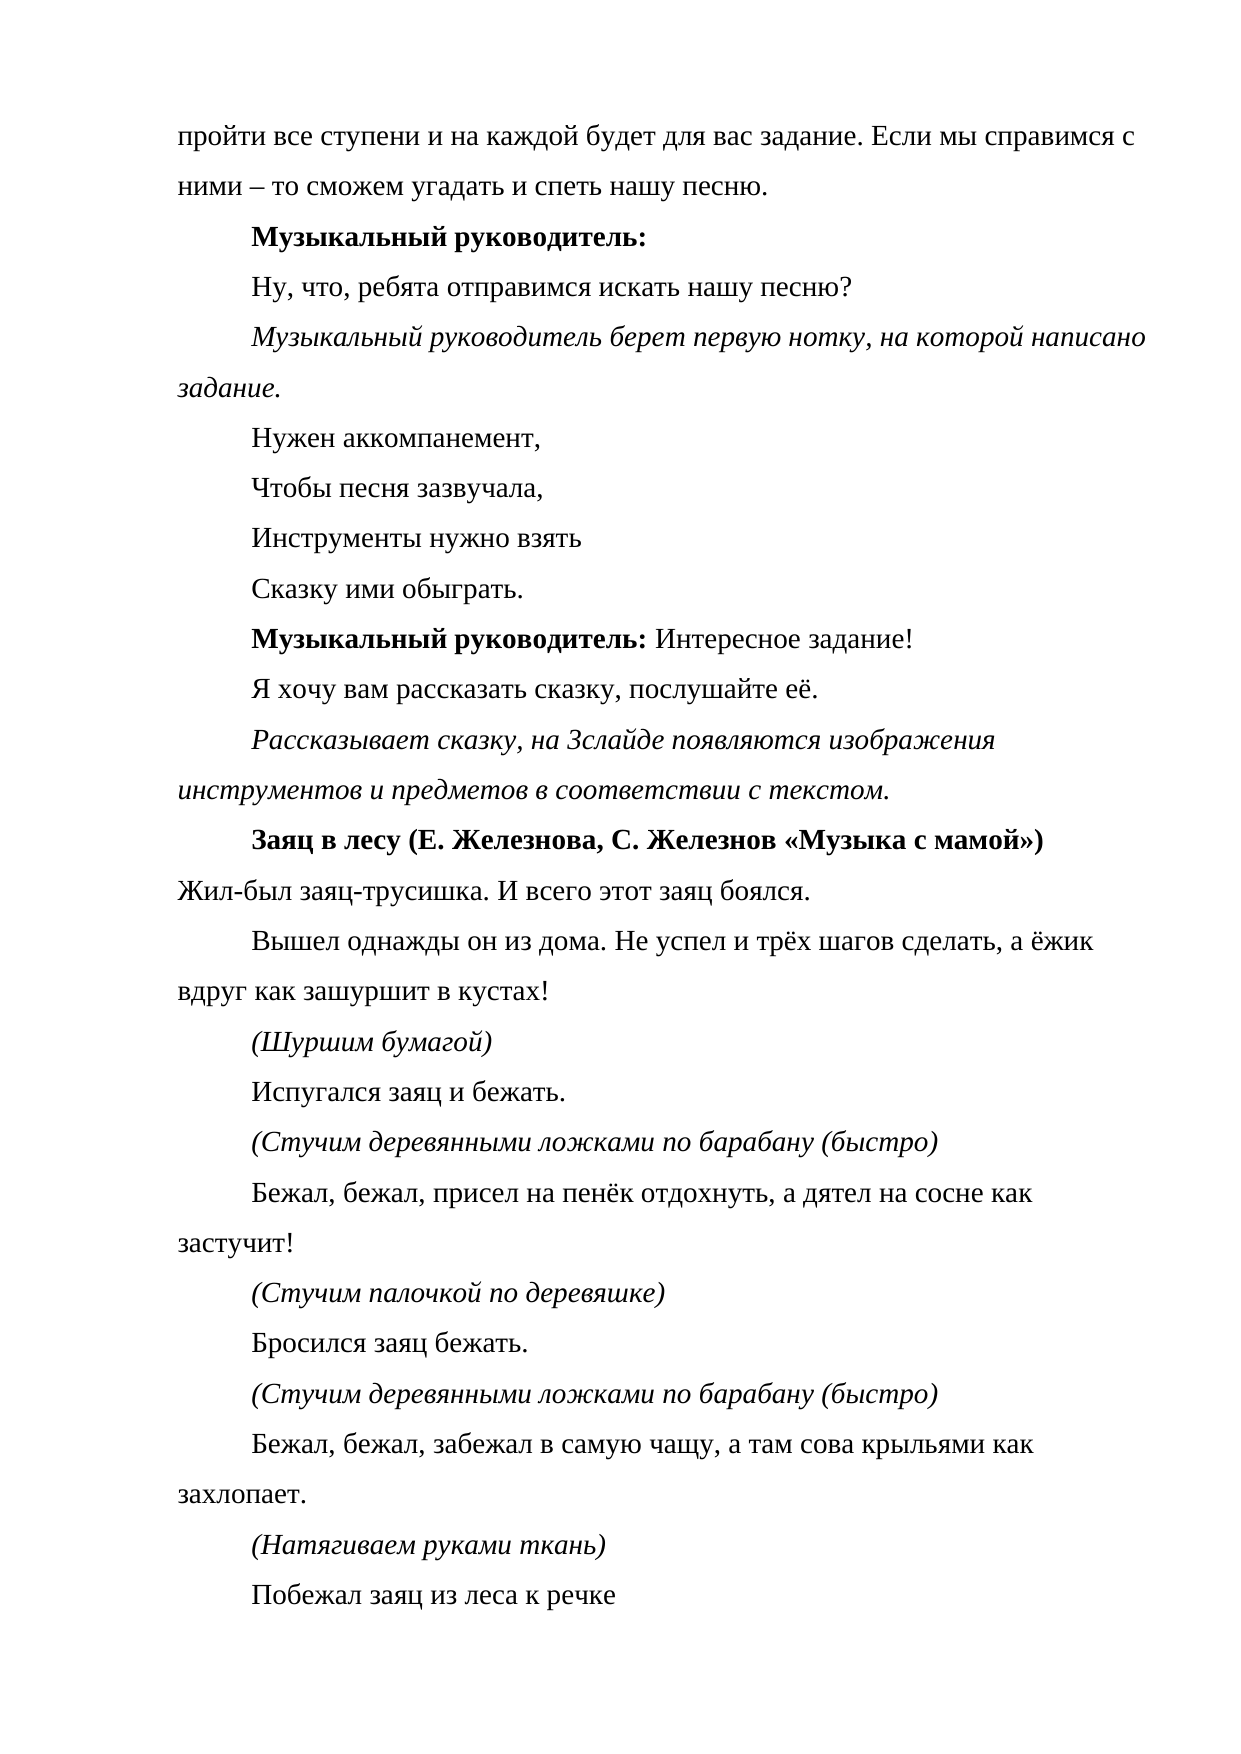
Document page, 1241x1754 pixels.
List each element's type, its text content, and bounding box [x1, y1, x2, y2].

text Музыкальный руководитель: [177, 219, 1152, 252]
text Рассказывает сказку, на 3слайде появляются изображения инструментов и предметов в соответствии с текстом. [177, 722, 1152, 806]
text (Шуршим бумагой) [177, 1024, 1152, 1057]
text Я хочу вам рассказать сказку, послушайте её. [177, 672, 1152, 705]
text Вышел однажды он из дома. Не успел и трёх шагов сделать, а ёжик вдруг как зашуршит в кустах! [177, 923, 1152, 1007]
text Инструменты нужно взять [177, 521, 1152, 554]
text Сказку ими обыграть. [177, 571, 1152, 604]
text (Натягиваем руками ткань) [177, 1527, 1152, 1560]
text (Стучим деревянными ложками по барабану (быстро) [177, 1124, 1152, 1158]
text Чтобы песня зазвучала, [177, 470, 1152, 504]
text Ну, что, ребята отправимся искать нашу песню? [177, 269, 1152, 303]
text Испугался заяц и бежать. [177, 1074, 1152, 1108]
text Нужен аккомпанемент, [177, 420, 1152, 453]
text Побежал заяц из леса к речке [177, 1577, 1152, 1611]
text Бежал, бежал, забежал в самую чащу, а там сова крыльями как захлопает. [177, 1426, 1152, 1510]
text Музыкальный руководитель: Интересное задание! [177, 621, 1152, 655]
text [177, 1376, 1152, 1409]
text Бежал, бежал, присел на пенёк отдохнуть, а дятел на сосне как застучит! [177, 1175, 1152, 1258]
text Музыкальный руководитель берет первую нотку, на которой написано задание. [177, 319, 1152, 403]
text (Стучим палочкой по деревяшке) [177, 1275, 1152, 1309]
text Бросился заяц бежать. [177, 1326, 1152, 1359]
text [177, 118, 1152, 202]
text Заяц в лесу (Е. Железнова, С. Железнов «Музыка с мамой») Жил-был заяц-трусишка. И всего этот заяц боялся. [177, 822, 1152, 906]
